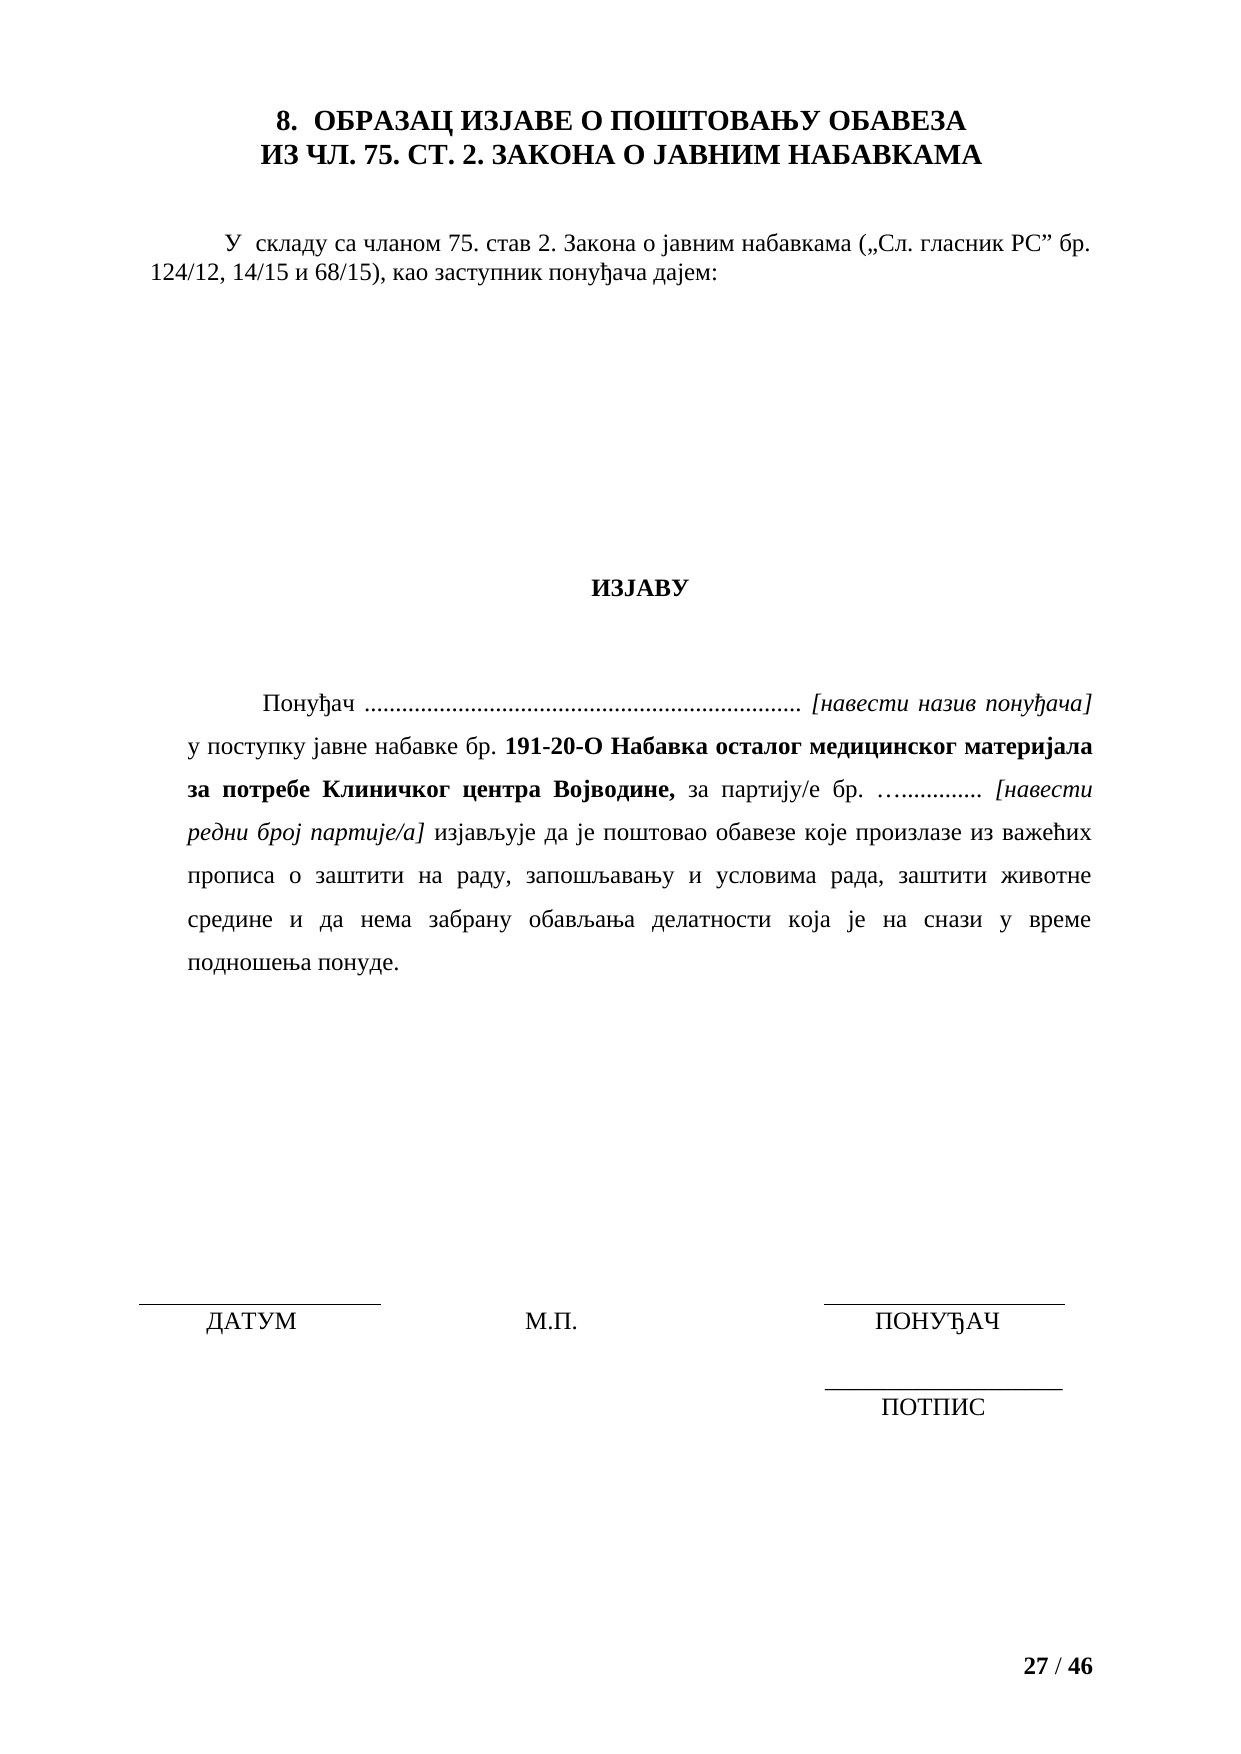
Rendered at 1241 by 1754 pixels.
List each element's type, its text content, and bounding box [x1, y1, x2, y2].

text ПОТПИС [150, 1392, 1093, 1421]
text Понуђач ...................................................................... [навести назив понуђача] у поступку јавне набавке бр. 191-20-О Набавка осталог медицинског материјала за потребе Клиничког центра Војводине, за партију/е бр. …............. [навести редни број партије/а] изјављује да је поштовао обавезе које произлазе из важећих прописа о заштити на раду, запошљавању и условима рада, заштити животне средине и да нема забрану обављања делатности која је на снази у време подношења понуде. [187, 688, 1093, 976]
text ИЗ ЧЛ. 75. СТ. 2. ЗАКОНА О ЈАВНИМ НАБАВКАМА [150, 137, 1093, 171]
subtitle ОБРАЗАЦ ИЗЈАВЕ О ПОШТОВАЊУ ОБАВЕЗА [150, 103, 1093, 137]
text У складу са чланом 75. став 2. Закона о јавним набавкама („Сл. гласник РС” бр. 124/12, 14/15 и 68/15), као заступник понуђача дајем: [150, 228, 1093, 286]
text ИЗЈАВУ [187, 573, 1093, 602]
text ___________________ [150, 1364, 1093, 1392]
text ДАТУМ М.П. ПОНУЂАЧ [150, 1306, 1093, 1335]
